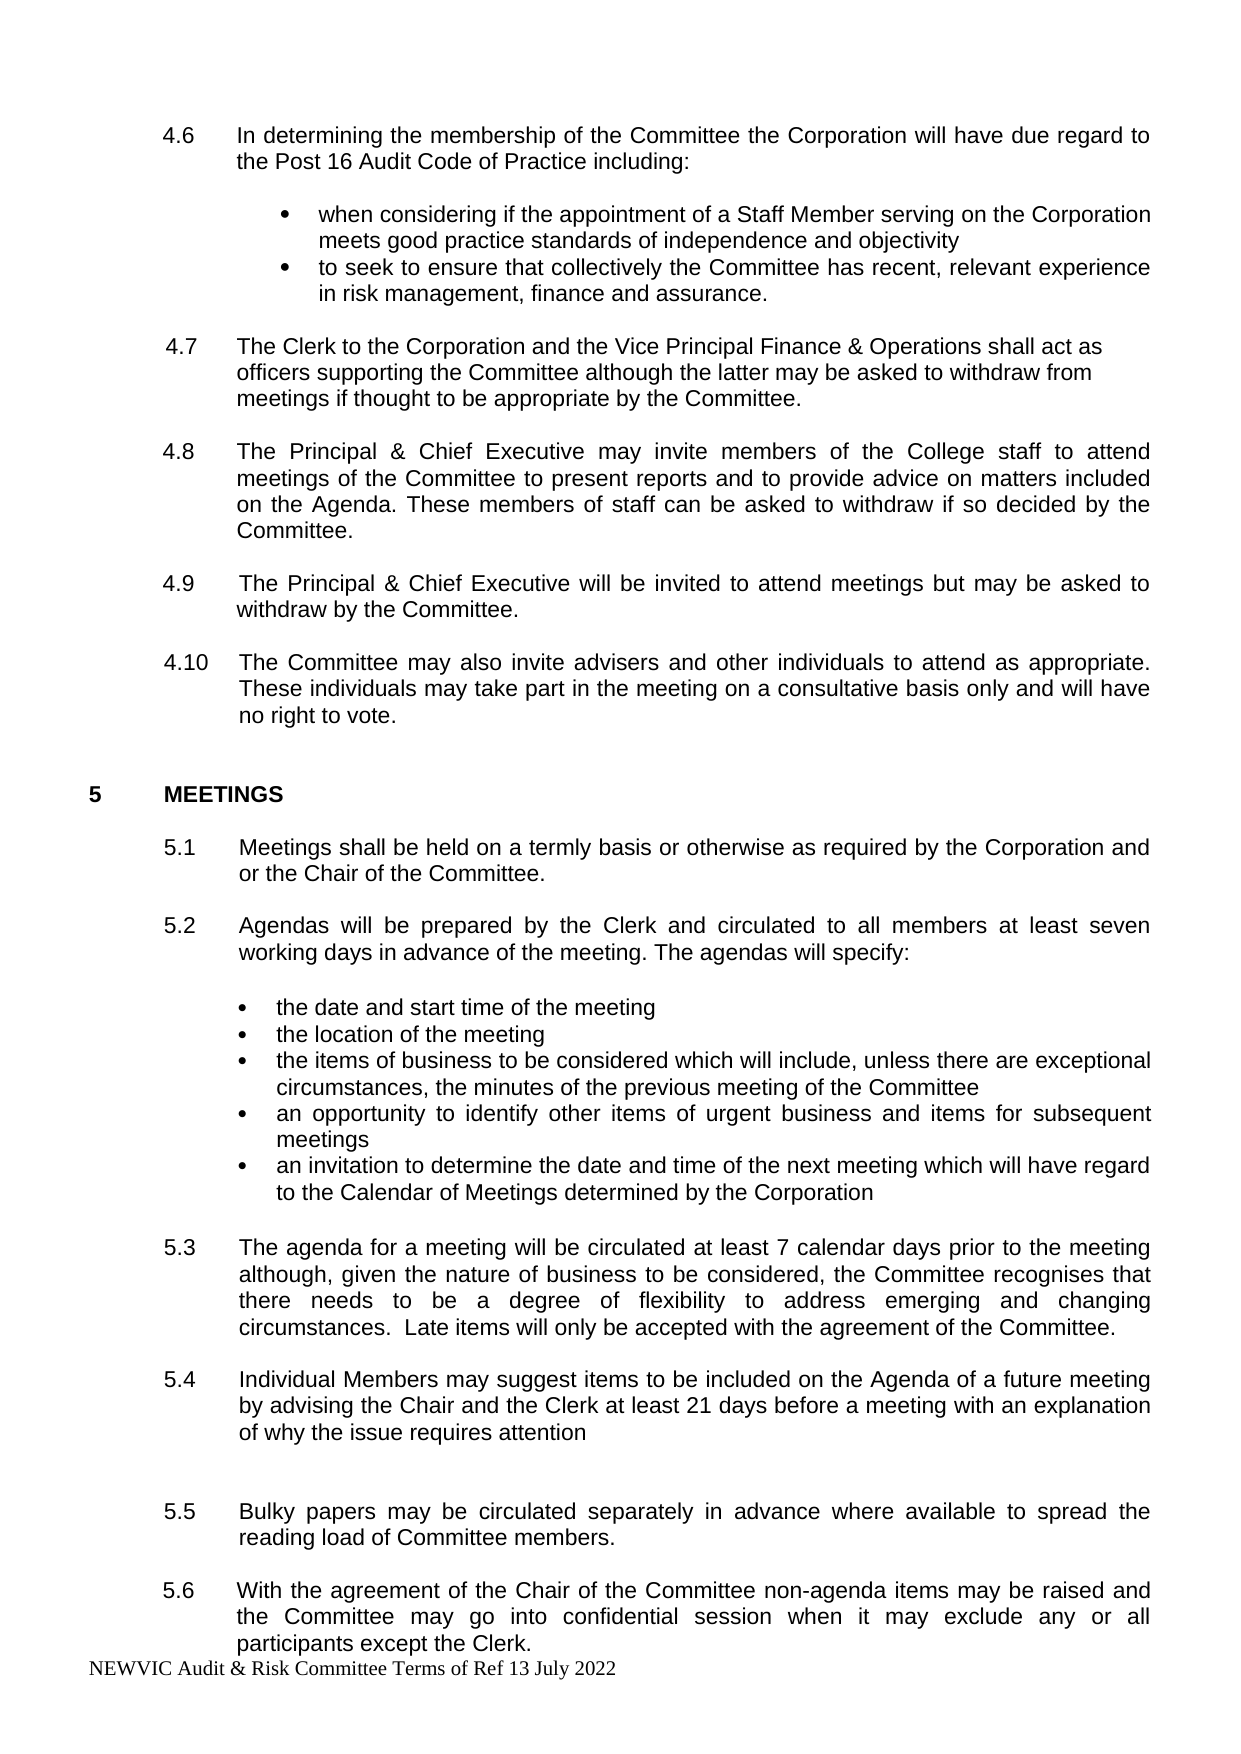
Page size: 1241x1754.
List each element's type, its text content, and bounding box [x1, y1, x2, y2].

text 5.4 Individual Members may suggest items to be included on the Agenda of a future meeting by advising the Chair and the Clerk at least 21 days before a meeting with an explanation of why the issue requires attention [164, 1366, 1152, 1445]
list an invitation to determine the date and time of the next meeting which will have regard to the Calendar of Meetings determined by the Corporation [239, 1152, 1152, 1205]
text 5.3 The agenda for a meeting will be circulated at least 7 calendar days prior to the meeting although, given the nature of business to be considered, the Committee recognises that there needs to be a degree of flexibility to address emerging and changing circumstances. Late items will only be accepted with the agreement of the Committee. [164, 1234, 1152, 1340]
text 4.7 The Clerk to the Corporation and the Vice Principal Finance & Operations shall act as officers supporting the Committee although the latter may be asked to withdraw from meetings if thought to be appropriate by the Committee. [165, 333, 1152, 412]
text 5.2 Agendas will be prepared by the Clerk and circulated to all members at least seven working days in advance of the meeting. The agendas will specify: [164, 912, 1152, 965]
text 4.6 In determining the membership of the Committee the Corporation will have due regard to the Post 16 Audit Code of Practice including: [89, 122, 1152, 174]
list the location of the meeting [239, 1021, 1152, 1047]
text 4.9 The Principal & Chief Executive will be invited to attend meetings but may be asked to withdraw by the Committee. [89, 570, 1152, 623]
text 5 MEETINGS [89, 781, 1152, 807]
text 5.5 Bulky papers may be circulated separately in advance where available to spread the reading load of Committee members. [164, 1498, 1152, 1551]
list to seek to ensure that collectively the Committee has recent, relevant experience in risk management, finance and assurance. [281, 254, 1152, 306]
list when considering if the appointment of a Staff Member serving on the Corporation meets good practice standards of independence and objectivity [281, 201, 1152, 254]
text 5.6 With the agreement of the Chair of the Committee non-agenda items may be raised and the Committee may go into confidential session when it may exclude any or all participants except the Clerk. [89, 1577, 1152, 1656]
list an opportunity to identify other items of urgent business and items for subsequent meetings [239, 1100, 1152, 1152]
list the date and start time of the meeting [239, 994, 1152, 1021]
text 4.10 The Committee may also invite advisers and other individuals to attend as appropriate. These individuals may take part in the meeting on a consultative basis only and will have no right to vote. [164, 649, 1152, 728]
list the items of business to be considered which will include, unless there are exceptional circumstances, the minutes of the previous meeting of the Committee [239, 1047, 1152, 1100]
text 5.1 Meetings shall be held on a termly basis or otherwise as required by the Corporation and or the Chair of the Committee. [164, 833, 1152, 886]
text 4.8 The Principal & Chief Executive may invite members of the College staff to attend meetings of the Committee to present reports and to provide advice on matters included on the Agenda. These members of staff can be asked to withdraw if so decided by the Committee. [89, 438, 1152, 543]
